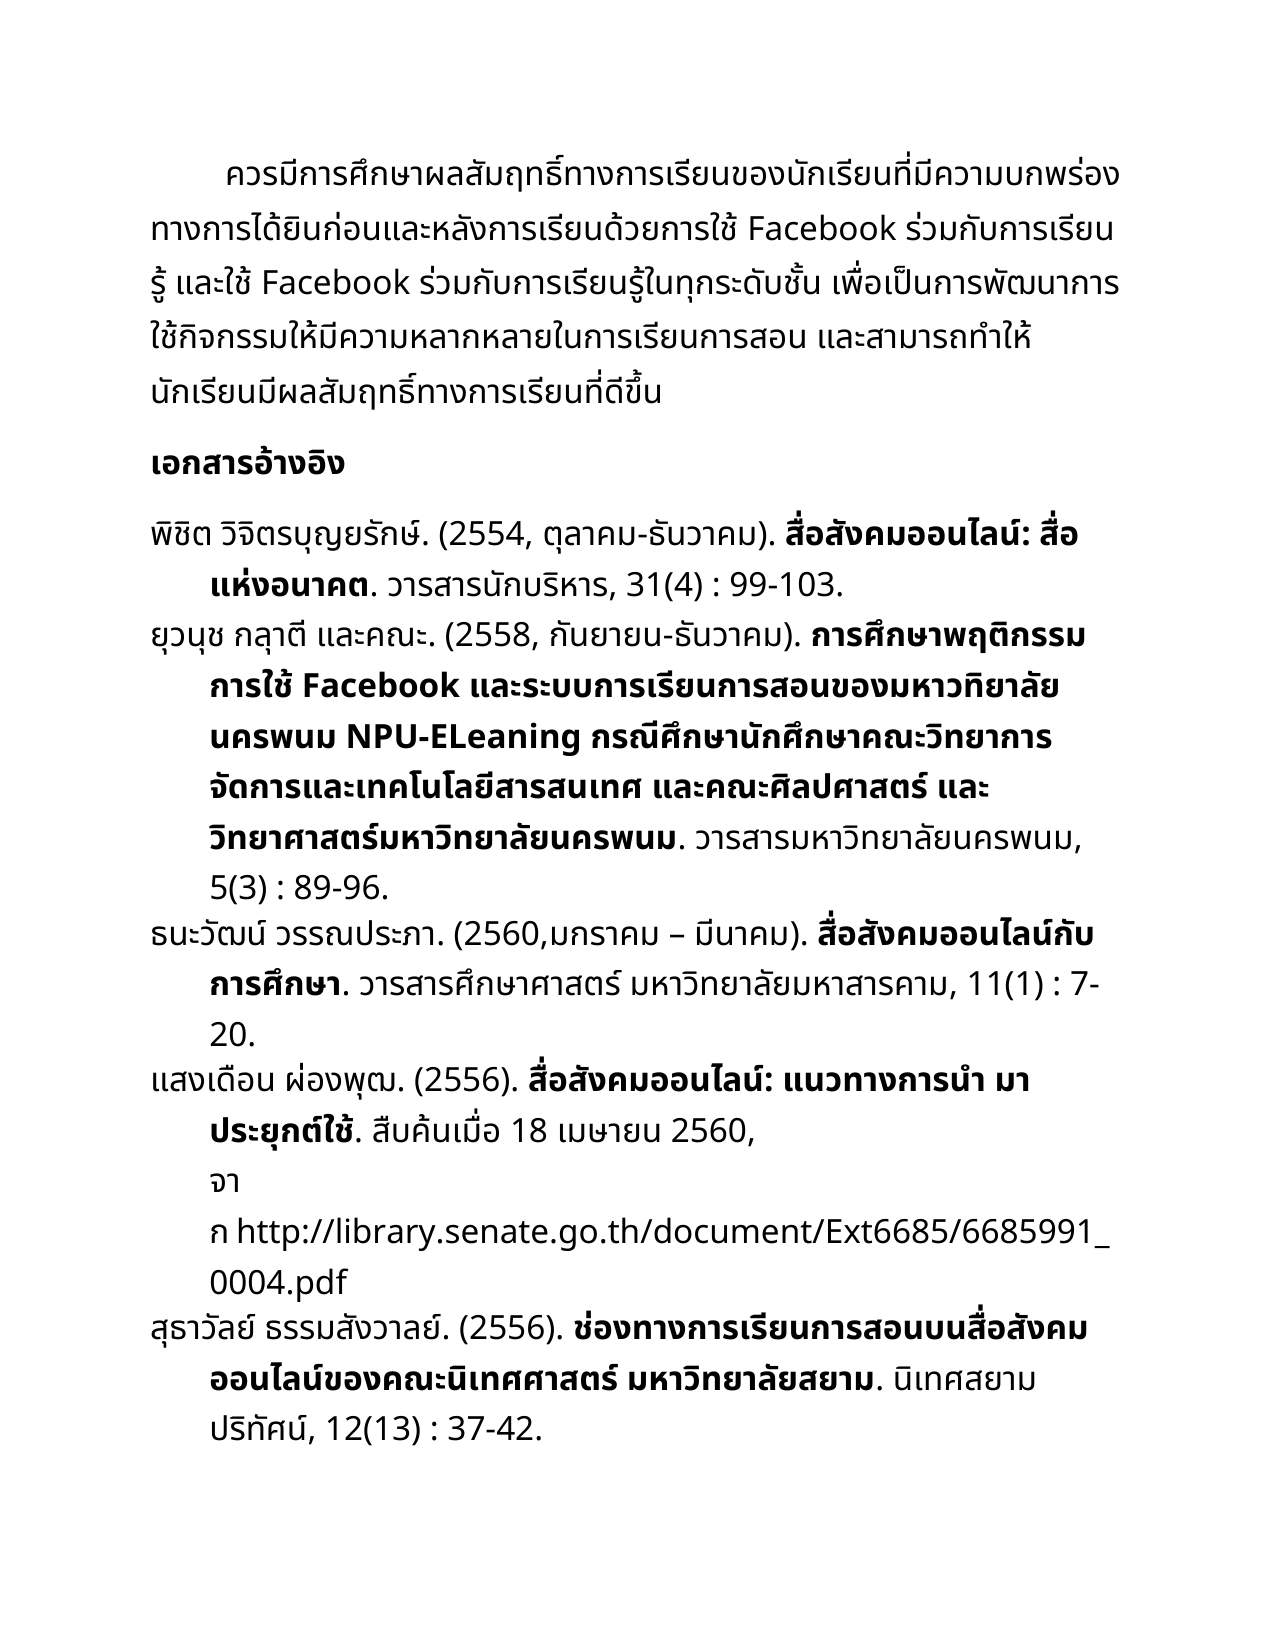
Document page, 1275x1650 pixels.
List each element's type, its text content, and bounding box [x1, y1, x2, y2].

text ควรมีการศึกษาผลสัมฤทธิ์ทางการเรียนของนักเรียนที่มีความบกพร่องทางการได้ยินก่อนและหลังการเรียนด้วยการใช้ Facebook ร่วมกับการเรียนรู้ และใช้ Facebook ร่วมกับการเรียนรู้ในทุกระดับชั้น เพื่อเป็นการพัฒนาการใช้กิจกรรมให้มีความหลากหลายในการเรียนการสอน และสามารถทำให้นักเรียนมีผลสัมฤทธิ์ทางการเรียนที่ดีขึ้น [150, 150, 1125, 418]
text สุธาวัลย์ ธรรมสังวาลย์. (2556). ช่องทางการเรียนการสอนบนสื่อสังคมออนไลน์ของคณะนิเทศศาสตร์ มหาวิทยาลัยสยาม. นิเทศสยามปริทัศน์, 12(13) : 37-42. [150, 1304, 1125, 1456]
text แสงเดือน ผ่องพุฒ. (2556). สื่อสังคมออนไลน์: แนวทางการนำ มาประยุกต์ใช้. สืบค้นเมื่อ 18 เมษายน 2560, จากhttp://library.senate.go.th/document/Ext6685/6685991_0004.pdf [150, 1056, 1125, 1304]
text พิชิต วิจิตรบุญยรักษ์. (2554, ตุลาคม-ธันวาคม). สื่อสังคมออนไลน์: สื่อแห่งอนาคต. วารสารนักบริหาร, 31(4) : 99-103. [150, 510, 1125, 611]
text ธนะวัฒน์ วรรณประภา. (2560,มกราคม – มีนาคม). สื่อสังคมออนไลน์กับการศึกษา. วารสารศึกษาศาสตร์ มหาวิทยาลัยมหาสารคาม, 11(1) : 7-20. [150, 909, 1125, 1056]
text ยุวนุช กลุาตี และคณะ. (2558, กันยายน-ธันวาคม). การศึกษาพฤติกรรมการใช้ Facebook และระบบการเรียนการสอนของมหาวทิยาลัยนครพนม NPU-ELeaning กรณีศึกษานักศึกษาคณะวิทยาการจัดการและเทคโนโลยีสารสนเทศ และคณะศิลปศาสตร์ และ วิทยาศาสตร์มหาวิทยาลัยนครพนม. วารสารมหาวิทยาลัยนครพนม, 5(3) : 89-96. [150, 611, 1125, 909]
text เอกสารอ้างอิง [150, 439, 1125, 489]
